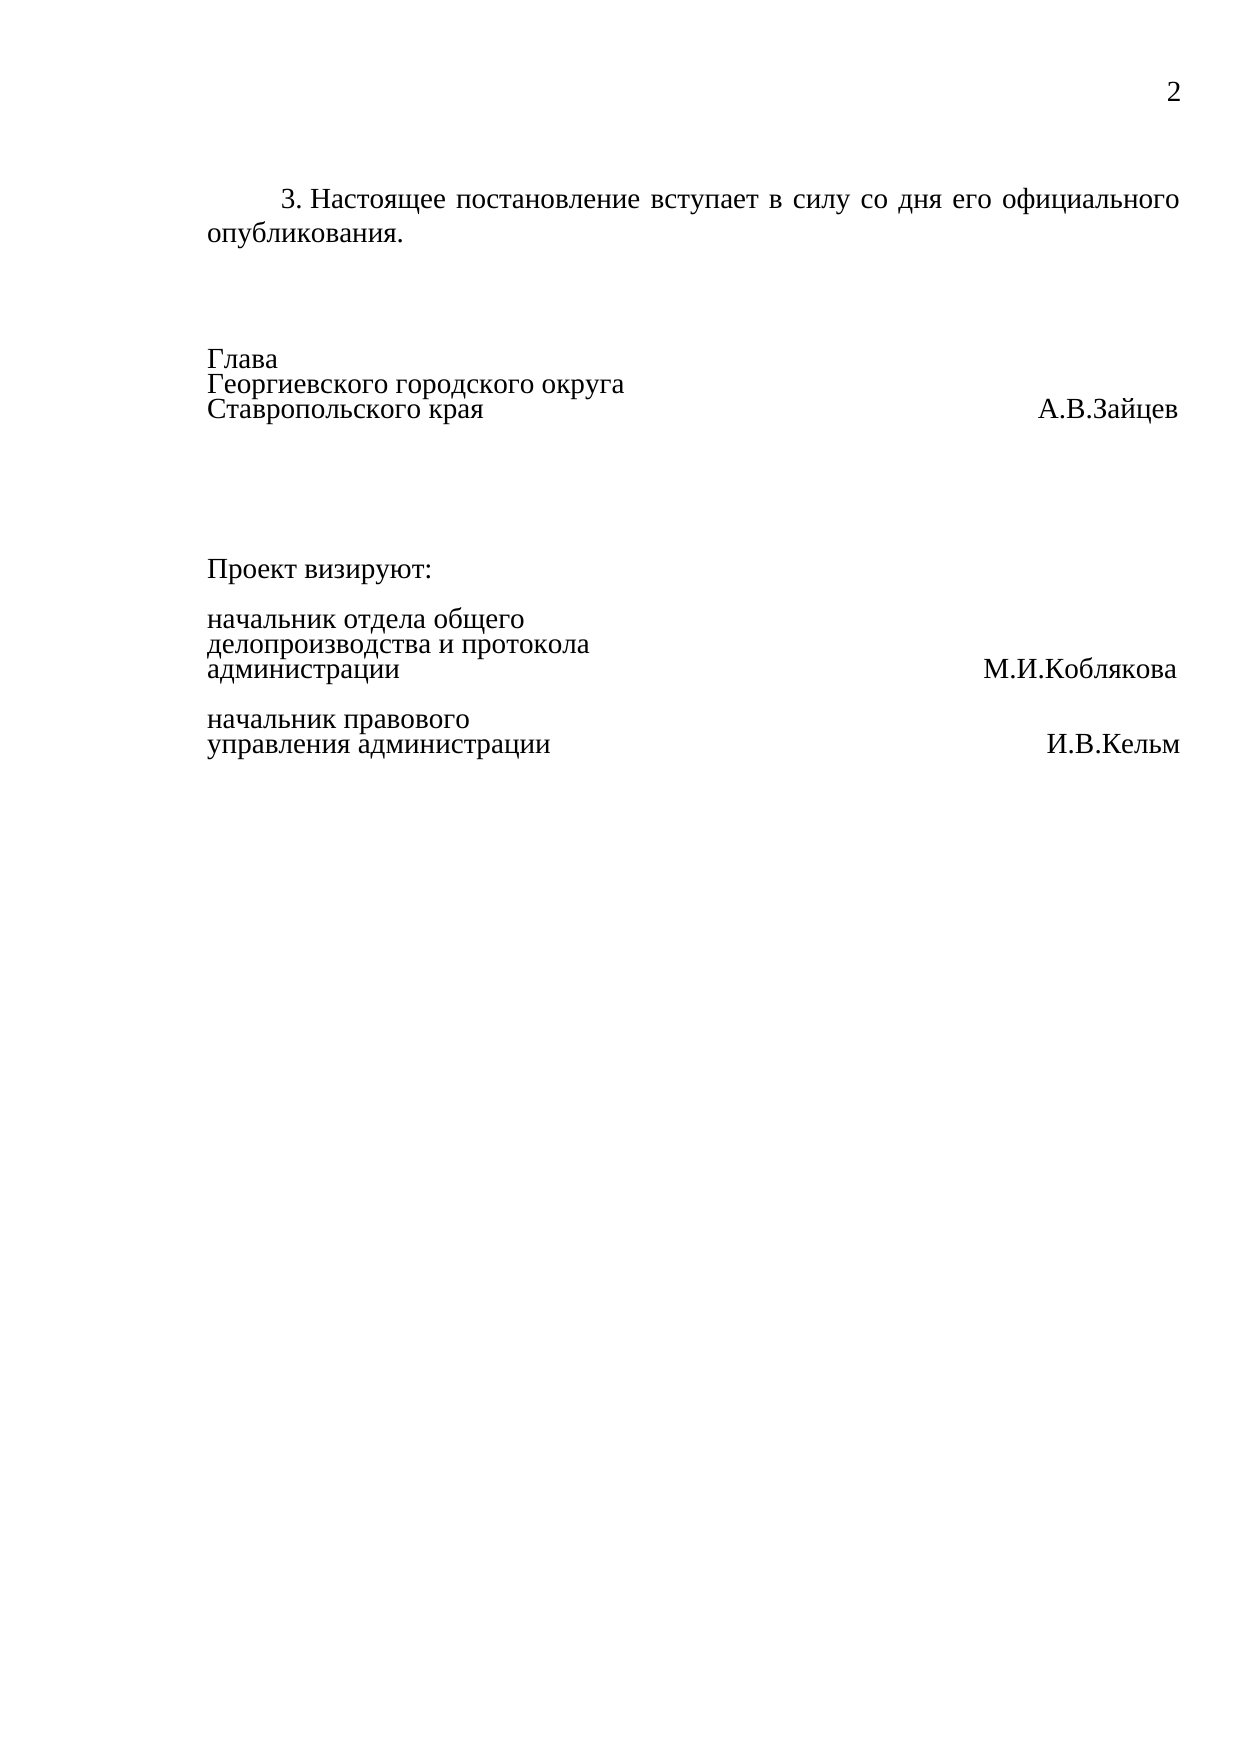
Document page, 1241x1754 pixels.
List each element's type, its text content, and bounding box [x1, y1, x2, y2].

text начальник правового [207, 708, 1181, 733]
text Георгиевского городского округа [207, 374, 1181, 399]
text 3. Настоящее постановление вступает в силу со дня его официального опубликования. [207, 181, 1181, 248]
text управления администрации И.В.Кельм [207, 733, 1181, 758]
text делопроизводства и протокола [207, 633, 1181, 658]
text Проект визируют: [207, 558, 1181, 583]
text Ставропольского края А.В.Зайцев [207, 399, 1181, 424]
text начальник отдела общего [207, 608, 1181, 633]
text Глава [207, 349, 1181, 374]
text администрации М.И.Коблякова [207, 658, 1181, 683]
